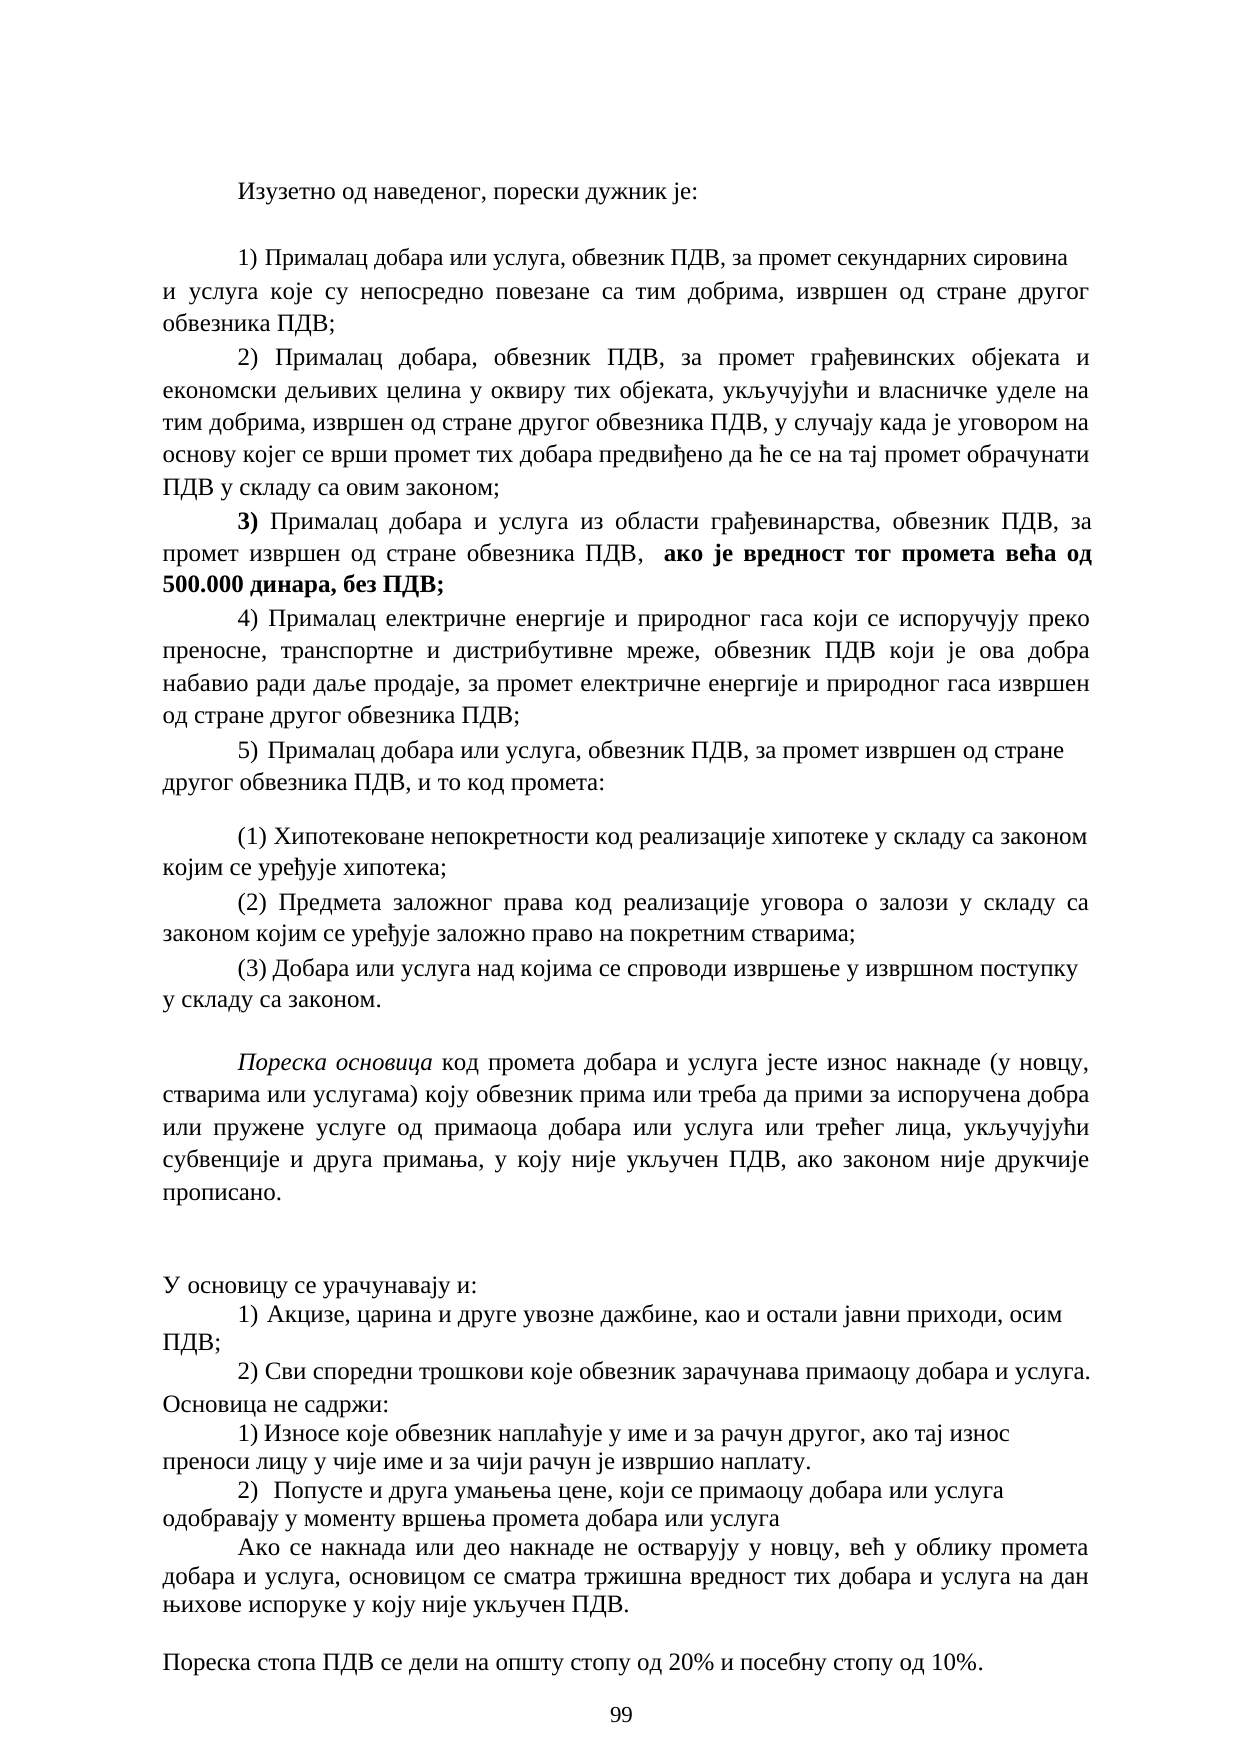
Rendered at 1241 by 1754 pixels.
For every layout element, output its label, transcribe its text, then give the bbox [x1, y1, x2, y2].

list Износе које обвезник наплаћује у име и за рачун другог, ако тај износ преноси лицу у чије име и за чији рачун је извршио наплату. [162, 1419, 1090, 1475]
text Ако се накнада или део накнаде не остварују у новцу, већ у облику промета добара и услуга, основицом се сматра тржишна вредност тих добара и услуга на дан њихове испоруке у коју није укључен ПДВ. [162, 1533, 1090, 1618]
list Прималац добара и услуга из области грађевинарства, обвезник ПДВ, за промет извршен од стране обвезника ПДВ, ако је вредност тог промета већа од 500.000 динара, без ПДВ; [162, 506, 1092, 598]
text Пореска основица код промета добара и услуга јесте износ накнаде (у новцу, стварима или услугама) коју обвезник прима или треба да прими за испоручена добра или пружене услуге од примаоца добара или услуга или трећег лица, укључујући субвенције и друга примања, у коју није укључен ПДВ, ако законом није друкчије прописано. [162, 1047, 1090, 1206]
list Прималац добара или услуга, обвезник ПДВ, за промет извршен од стране другог обвезника ПДВ, и то код промета: [162, 735, 1090, 796]
list Добара или услуга над којима се спроводи извршење у извршном поступку у складу са законом. [162, 953, 1090, 1013]
list Прималац добара или услуга, обвезник ПДВ, за промет секундарних сировина [237, 243, 1092, 271]
list услуга које су непосредно повезане са тим добрима, извршен од стране другог обвезника ПДВ; [162, 276, 1090, 337]
list Прималац електричне енергије и природног гаса који се испоручују преко преносне, транспортне и дистрибутивне мреже, обвезник ПДВ који је ова добра набавио ради даље продаје, за промет електричне енергије и природног гаса извршен од стране другог обвезника ПДВ; [162, 603, 1090, 729]
list основицу се урачунавају и: [162, 1270, 1092, 1299]
list Попусте и друга умањења цене, који се примаоцу добара или услуга одобравају у моменту вршења промета добара или услуга [162, 1476, 1090, 1532]
list Сви споредни трошкови које обвезник зарачунава примаоцу добара и услуга. [237, 1356, 1092, 1384]
text Пореска стопа ПДВ се дели на општу стопу од 20% и посебну стопу од 10%. [162, 1647, 1092, 1676]
list Прималац добара, обвезник ПДВ, за промет грађевинских објеката и економски дељивих целина у оквиру тих објеката, укључујући и власничке уделе на тим добрима, извршен од стране другог обвезника ПДВ, у случају када је уговором на основу којег се врши промет тих добара предвиђено да ће се на тај промет обрачунати ПДВ у складу са овим законом; [162, 342, 1090, 501]
text Основица не садржи: [162, 1389, 1092, 1418]
text ПДВ; [162, 1328, 1092, 1356]
list Хипотековане непокретности код реализације хипотеке у складу са законом којим се уређује хипотека; [162, 821, 1090, 881]
list Акцизе, царина и друге увозне дажбине, као и остали јавни приходи, осим [237, 1299, 1092, 1328]
text Изузетно од наведеног, порески дужник је: [237, 176, 1092, 205]
list Предмета заложног права код реализације уговора о залози у складу са законом којим се уређује заложно право на покретним стварима; [162, 887, 1090, 947]
